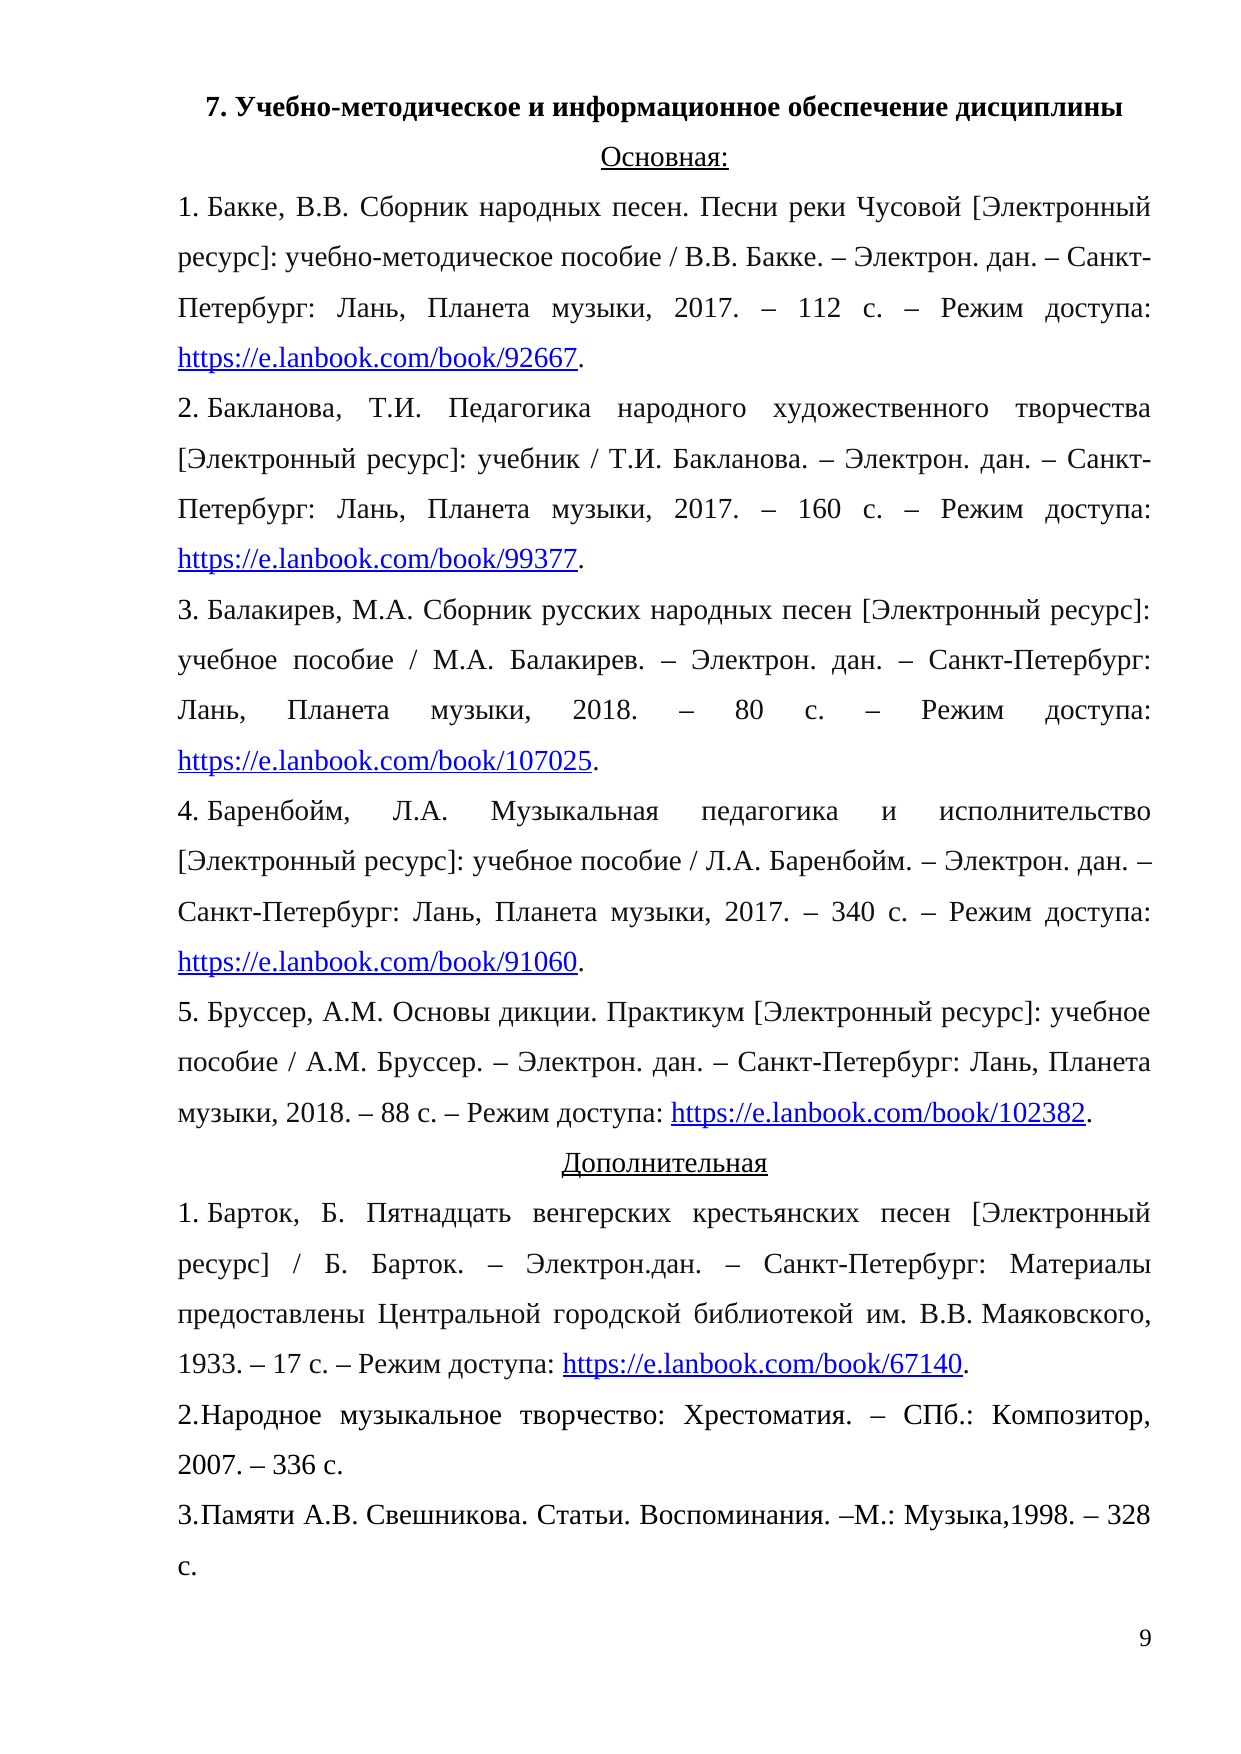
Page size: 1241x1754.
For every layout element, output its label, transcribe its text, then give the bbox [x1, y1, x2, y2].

list Бакке, В.В. Сборник народных песен. Песни реки Чусовой [Электронный ресурс]: учебно-методическое пособие / В.В. Бакке. – Электрон. дан. – Санкт-Петербург: Лань, Планета музыки, 2017. – 112 с. – Режим доступа: https://e.lanbook.com/book/92667. [177, 189, 1152, 309]
list Балакирев, М.А. Сборник русских народных песен [Электронный ресурс]: учебное пособие / М.А. Балакирев. – Электрон. дан. – Санкт-Петербург: Лань, Планета музыки, 2018. – 80 с. – Режим доступа: https://e.lanbook.com/book/107025. [177, 592, 1152, 711]
list Памяти А.В. Свешникова. Статьи. Воспоминания. –М.: Музыка,1998. – 328 с. [177, 1497, 1152, 1581]
text 7. Учебно-методическое и информационное обеспечение дисциплины [177, 89, 1152, 122]
list Дополнительная [177, 1145, 1152, 1179]
list Народное музыкальное творчество: Хрестоматия. – СПб.: Композитор, 2007. – 336 с. [177, 1397, 1152, 1481]
list Бакланова, Т.И. Педагогика народного художественного творчества [Электронный ресурс]: учебник / Т.И. Бакланова. – Электрон. дан. – Санкт-Петербург: Лань, Планета музыки, 2017. – 160 с. – Режим доступа: https://e.lanbook.com/book/99377. [177, 512, 1152, 575]
list Бруссер, А.М. Основы дикции. Практикум [Электронный ресурс]: учебное пособие / А.М. Бруссер. – Электрон. дан. – Санкт-Петербург: Лань, Планета музыки, 2018. – 88 с. – Режим доступа: https://e.lanbook.com/book/102382. [177, 1065, 1152, 1128]
list Балакирев, М.А. Сборник русских народных песен [Электронный ресурс]: учебное пособие / М.А. Балакирев. – Электрон. дан. – Санкт-Петербург: Лань, Планета музыки, 2018. – 80 с. – Режим доступа: https://e.lanbook.com/book/107025. [177, 713, 1152, 776]
text Основная: [177, 139, 1152, 172]
list Бакланова, Т.И. Педагогика народного художественного творчества [Электронный ресурс]: учебник / Т.И. Бакланова. – Электрон. дан. – Санкт-Петербург: Лань, Планета музыки, 2017. – 160 с. – Режим доступа: https://e.lanbook.com/book/99377. [177, 462, 1152, 510]
list Бакланова, Т.И. Педагогика народного художественного творчества [Электронный ресурс]: учебник / Т.И. Бакланова. – Электрон. дан. – Санкт-Петербург: Лань, Планета музыки, 2017. – 160 с. – Режим доступа: https://e.lanbook.com/book/99377. [177, 391, 1152, 460]
list Баренбойм, Л.А. Музыкальная педагогика и исполнительство [Электронный ресурс]: учебное пособие / Л.А. Баренбойм. – Электрон. дан. – Санкт-Петербург: Лань, Планета музыки, 2017. – 340 с. – Режим доступа: https://e.lanbook.com/book/91060. [177, 793, 1152, 862]
list Бруссер, А.М. Основы дикции. Практикум [Электронный ресурс]: учебное пособие / А.М. Бруссер. – Электрон. дан. – Санкт-Петербург: Лань, Планета музыки, 2018. – 88 с. – Режим доступа: https://e.lanbook.com/book/102382. [177, 994, 1152, 1063]
list Бакке, В.В. Сборник народных песен. Песни реки Чусовой [Электронный ресурс]: учебно-методическое пособие / В.В. Бакке. – Электрон. дан. – Санкт-Петербург: Лань, Планета музыки, 2017. – 112 с. – Режим доступа: https://e.lanbook.com/book/92667. [177, 311, 1152, 374]
list Барток, Б. Пятнадцать венгерских крестьянских песен [Электронный ресурс] / Б. Барток. – Электрон.дан. – Санкт-Петербург: Материалы предоставлены Центральной городской библиотекой им. В.В. Маяковского, 1933. – 17 с. – Режим доступа: https://e.lanbook.com/book/67140. [177, 1196, 1152, 1265]
list Баренбойм, Л.А. Музыкальная педагогика и исполнительство [Электронный ресурс]: учебное пособие / Л.А. Баренбойм. – Электрон. дан. – Санкт-Петербург: Лань, Планета музыки, 2017. – 340 с. – Режим доступа: https://e.lanbook.com/book/91060. [177, 915, 1152, 977]
list Барток, Б. Пятнадцать венгерских крестьянских песен [Электронный ресурс] / Б. Барток. – Электрон.дан. – Санкт-Петербург: Материалы предоставлены Центральной городской библиотекой им. В.В. Маяковского, 1933. – 17 с. – Режим доступа: https://e.lanbook.com/book/67140. [177, 1267, 1152, 1296]
list Барток, Б. Пятнадцать венгерских крестьянских песен [Электронный ресурс] / Б. Барток. – Электрон.дан. – Санкт-Петербург: Материалы предоставлены Центральной городской библиотекой им. В.В. Маяковского, 1933. – 17 с. – Режим доступа: https://e.lanbook.com/book/67140. [177, 1330, 1152, 1380]
list Баренбойм, Л.А. Музыкальная педагогика и исполнительство [Электронный ресурс]: учебное пособие / Л.А. Баренбойм. – Электрон. дан. – Санкт-Петербург: Лань, Планета музыки, 2017. – 340 с. – Режим доступа: https://e.lanbook.com/book/91060. [177, 864, 1152, 913]
